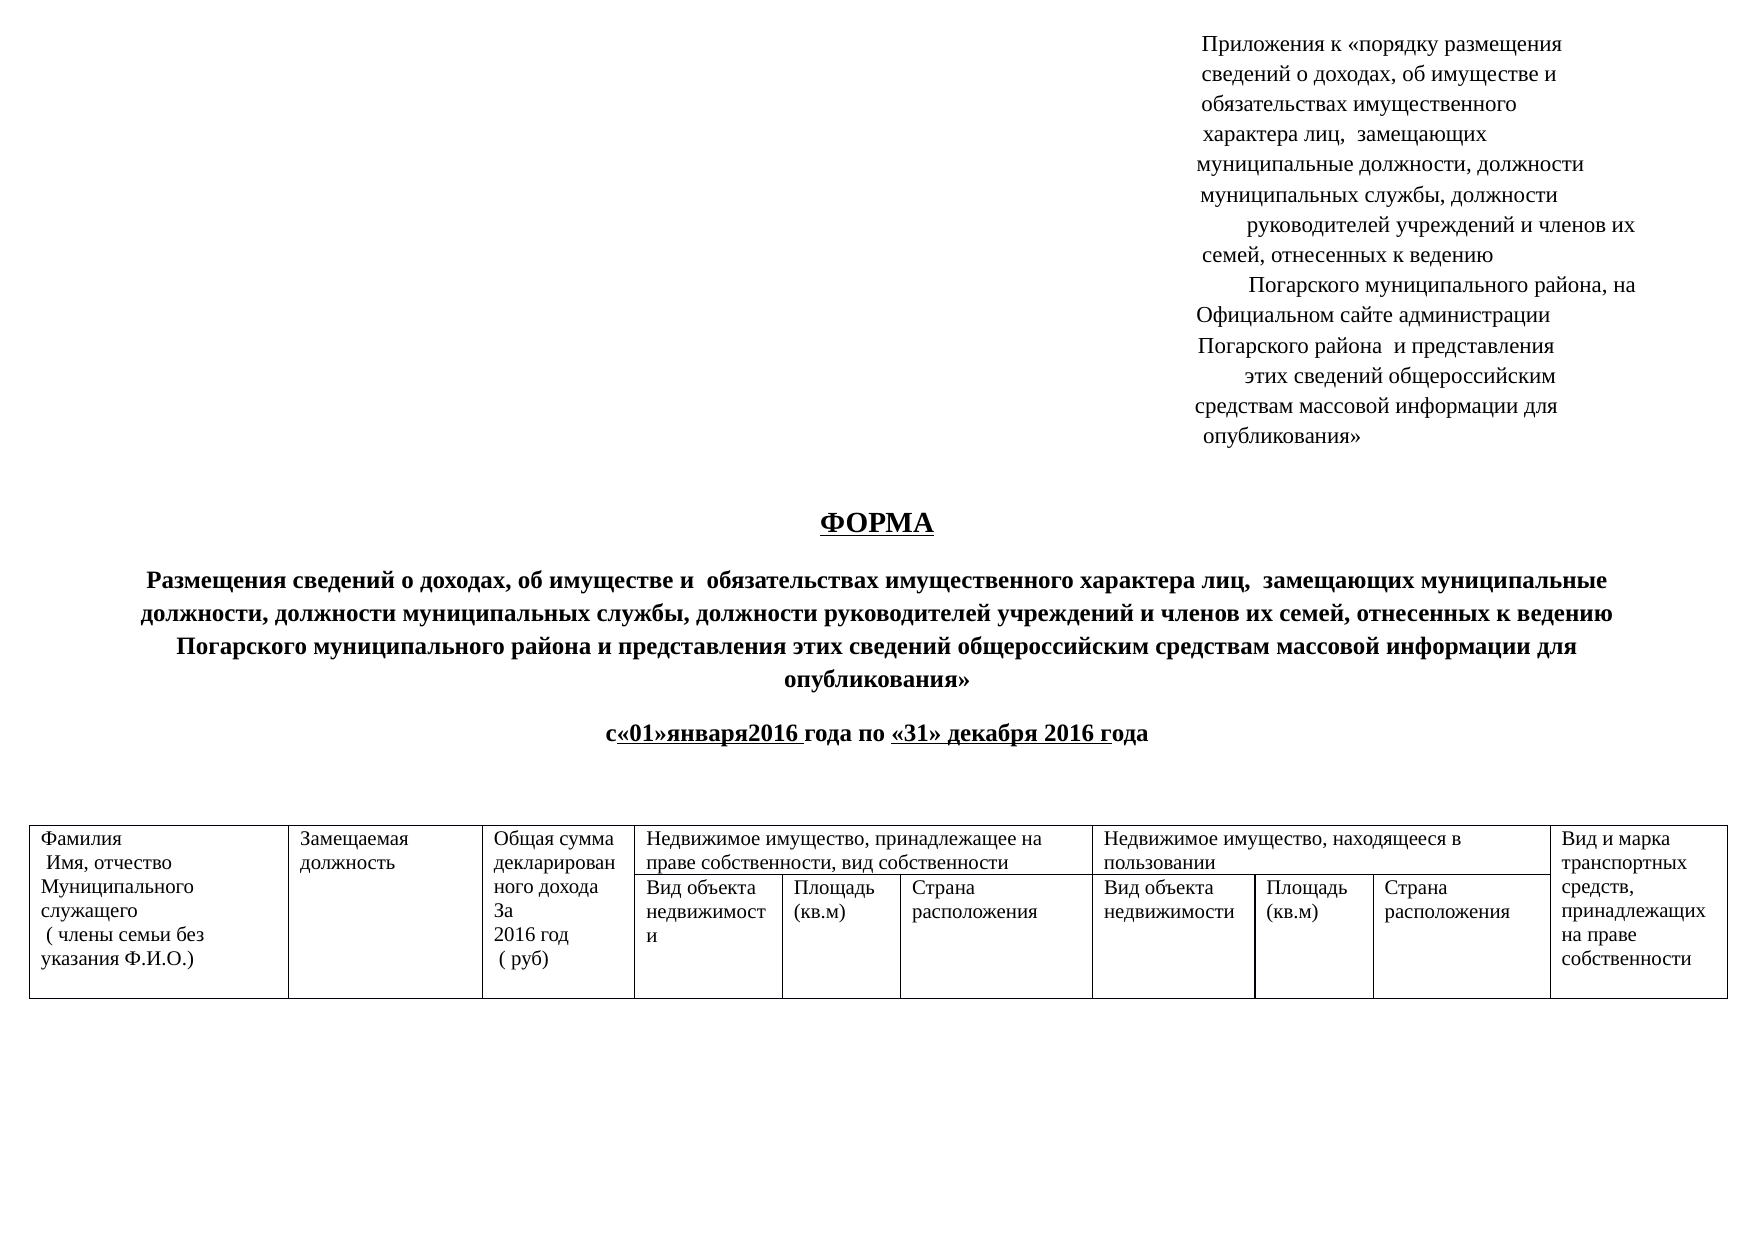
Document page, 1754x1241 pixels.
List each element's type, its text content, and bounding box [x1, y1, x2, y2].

table_cell Страна расположения [901, 875, 1092, 998]
text с«01»января2016 года по «31» декабря 2016 года [118, 718, 1636, 747]
text Размещения сведений о доходах, об имуществе и обязательствах имущественного характера лиц, замещающих муниципальные должности, должности муниципальных службы, должности руководителей учреждений и членов их семей, отнесенных к ведению Погарского муниципального района и представления этих сведений общероссийским средствам массовой информации для опубликования» [118, 565, 1636, 693]
text Официальном сайте администрации [118, 301, 1636, 328]
table_cell Вид объекта недвижимости [635, 875, 782, 998]
table_header Недвижимое имущество, принадлежащее на праве собственности, вид собственности [635, 826, 1092, 874]
text ФОРМА [118, 506, 1636, 539]
text семей, отнесенных к ведению [118, 241, 1636, 267]
text характера лиц, замещающих [118, 120, 1636, 147]
table_cell Площадь (кв.м) [783, 875, 900, 998]
table_header Вид и марка транспортных средств, принадлежащих на праве собственности [1551, 826, 1727, 998]
table_header Недвижимое имущество, находящееся в пользовании [1093, 826, 1550, 874]
table_header Фамилия Имя, отчество Муниципального служащего ( члены семьи без указания Ф.И.О.) [30, 826, 288, 998]
text Приложения к «порядку размещения [118, 29, 1636, 56]
table_cell Площадь (кв.м) [1256, 875, 1373, 998]
table_header Общая сумма декларирован ного дохода За 2016 год ( руб) [483, 826, 634, 998]
text сведений о доходах, об имуществе и [118, 60, 1636, 86]
text этих сведений общероссийским [118, 362, 1636, 388]
text Погарского муниципального района, на [118, 271, 1636, 298]
text руководителей учреждений и членов их [118, 211, 1636, 237]
text средствам массовой информации для [118, 392, 1636, 418]
text обязательствах имущественного [118, 90, 1636, 116]
text Погарского района и представления [118, 332, 1636, 358]
text муниципальных службы, должности [118, 181, 1636, 207]
text муниципальные должности, должности [118, 150, 1636, 177]
table_cell Страна расположения [1374, 875, 1550, 998]
text опубликования» [118, 422, 1636, 449]
table_header Замещаемая должность [289, 826, 482, 998]
table_cell Вид объекта недвижимости [1093, 875, 1254, 998]
